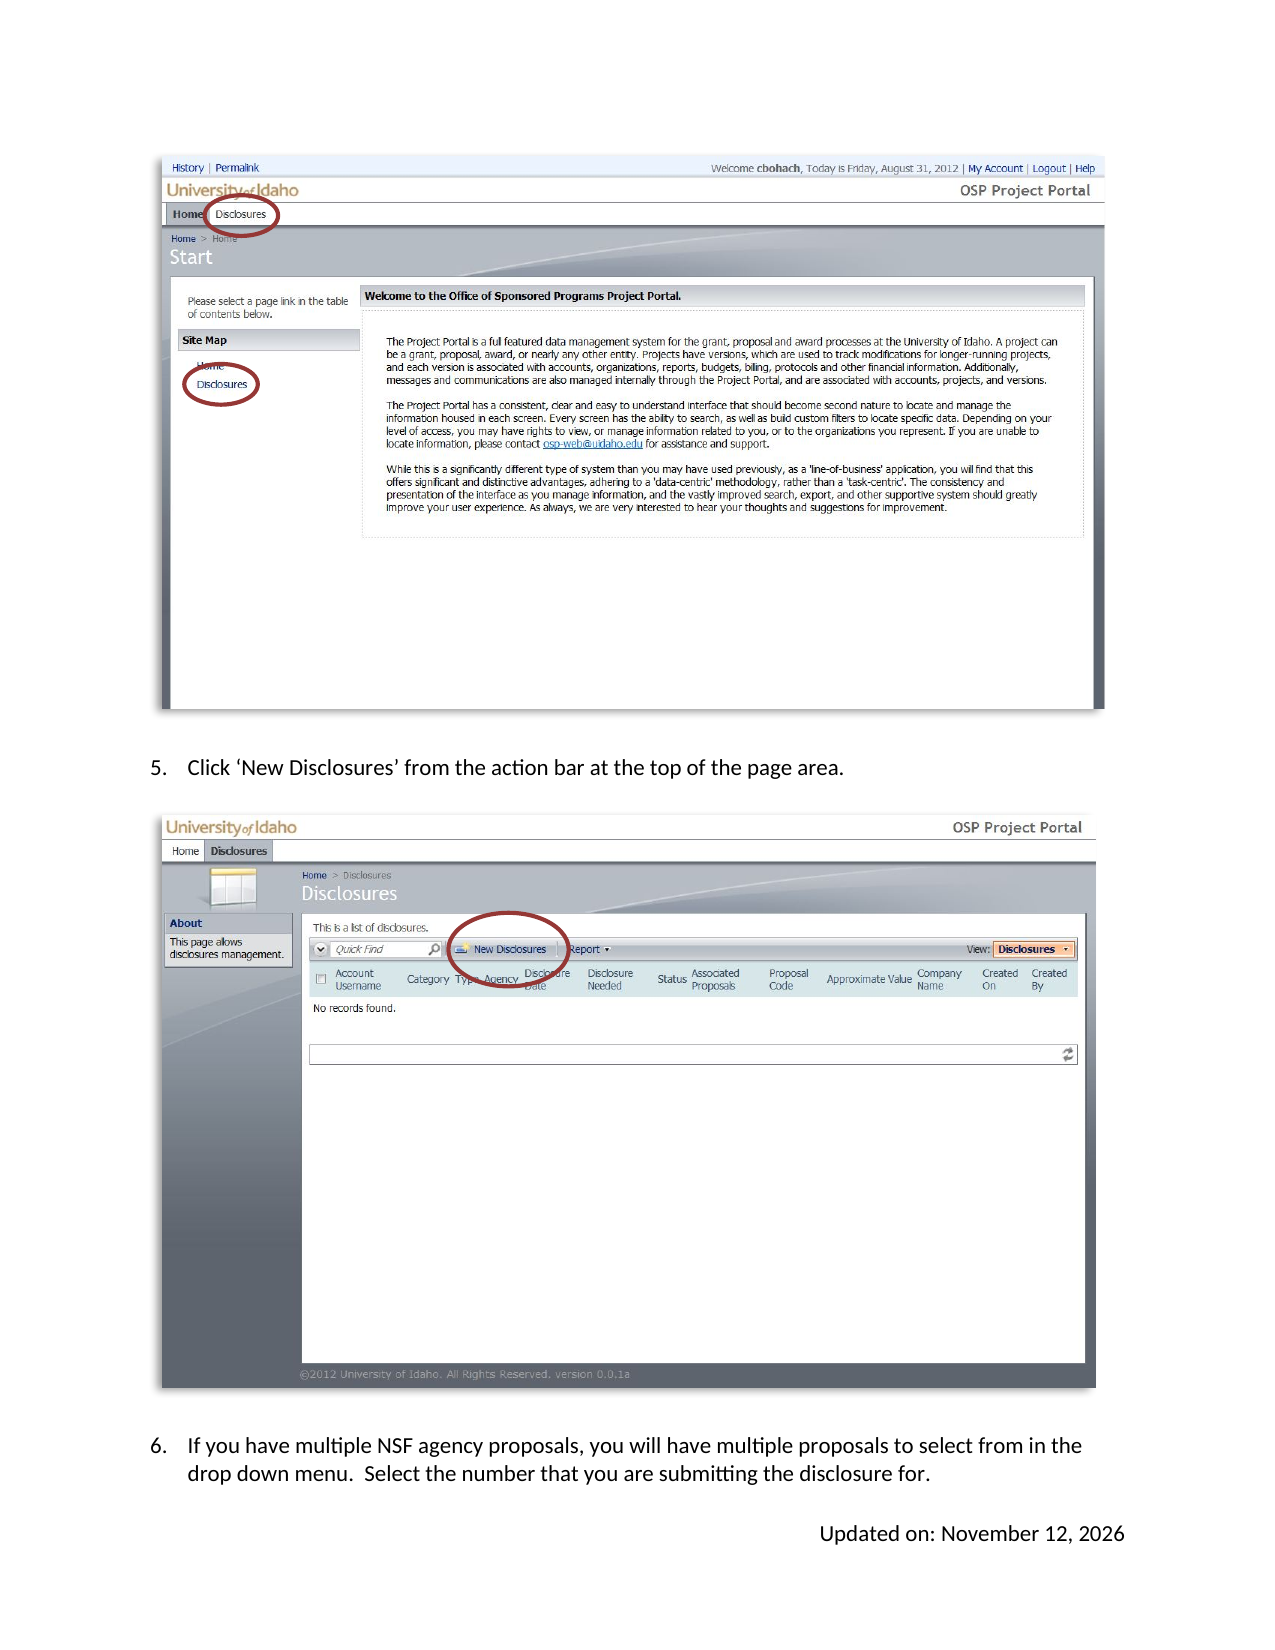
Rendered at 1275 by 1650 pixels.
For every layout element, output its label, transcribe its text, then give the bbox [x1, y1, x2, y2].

list Click ‘New Disclosures’ from the action bar at the top of the page area. [150, 753, 1125, 781]
picture [162, 815, 1096, 1388]
list If you have multiple NSF agency proposals, you will have multiple proposals to select from in the drop down menu. Select the number that you are submitting the disclosure for. [150, 1431, 1125, 1487]
picture [162, 156, 1105, 709]
